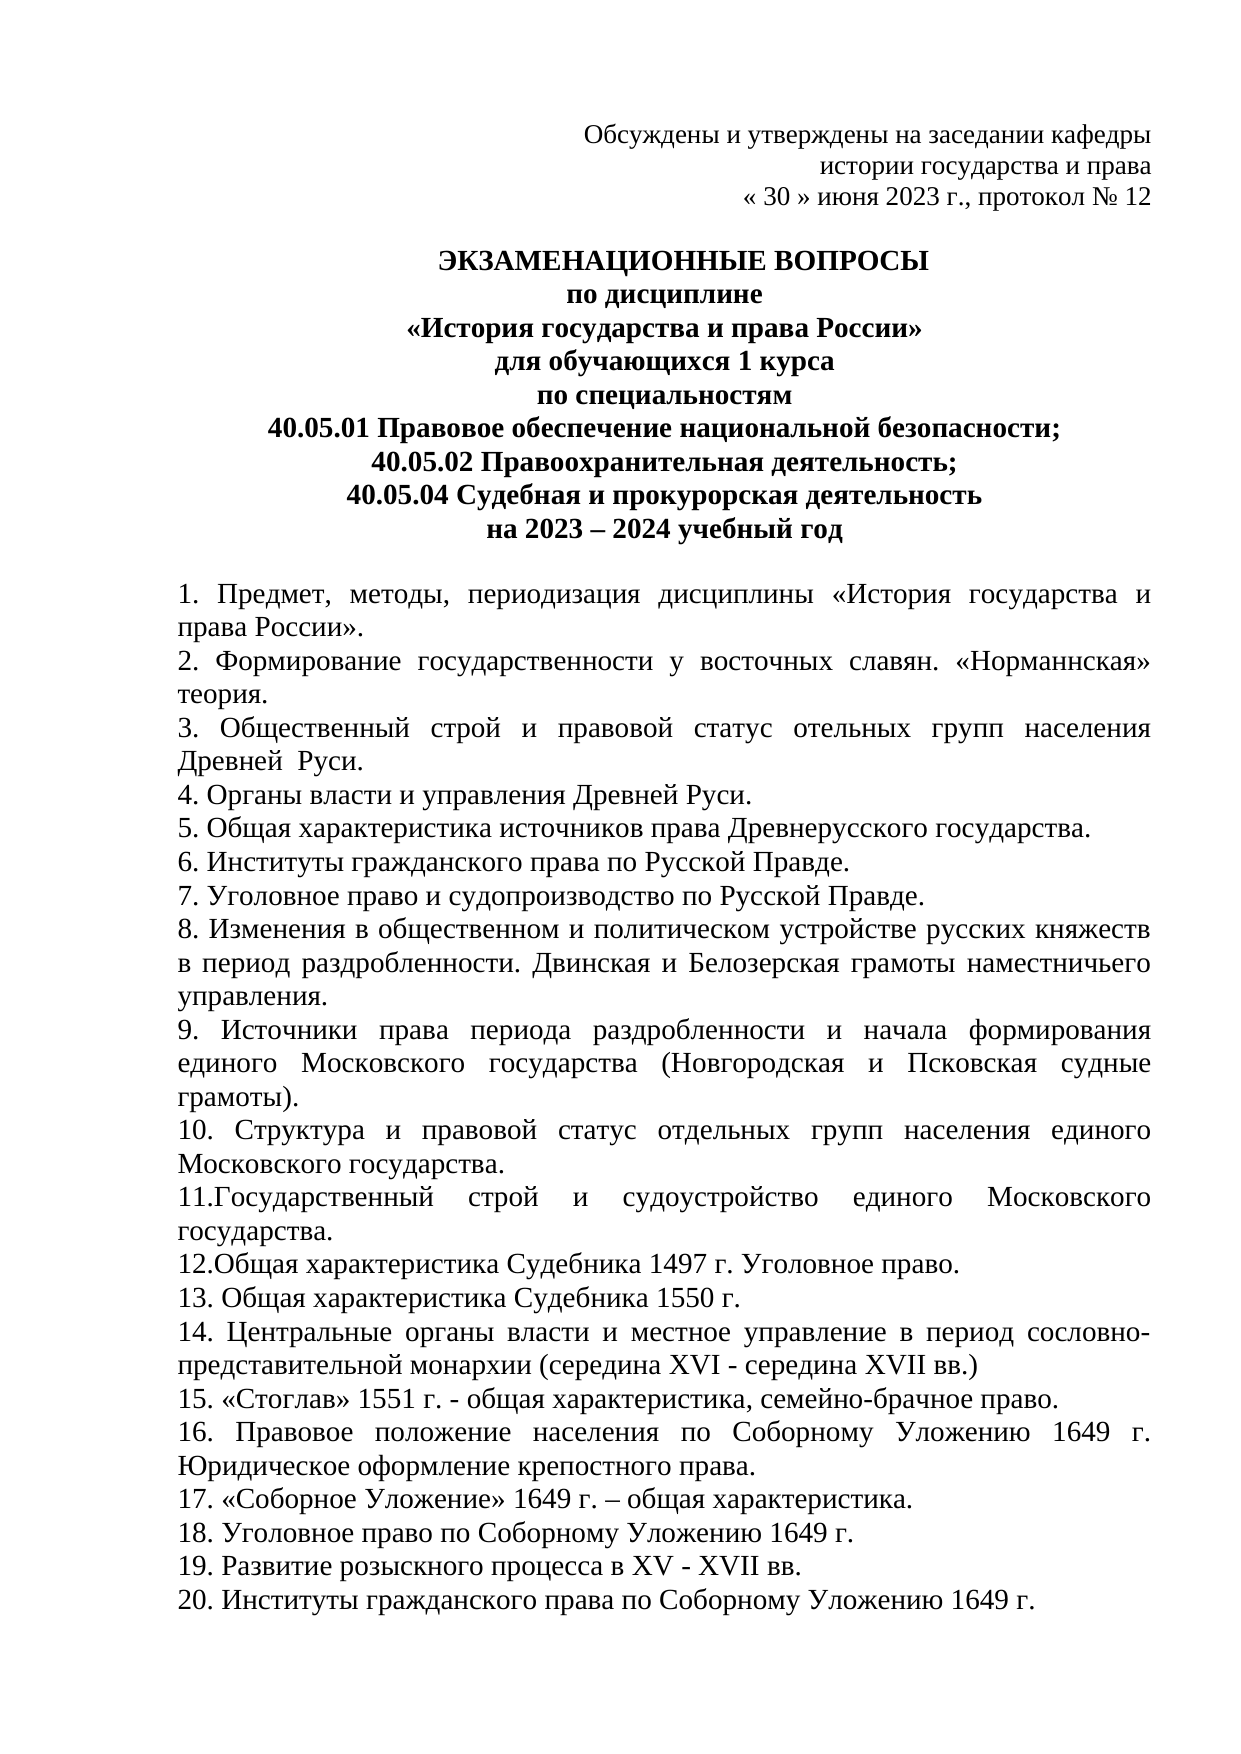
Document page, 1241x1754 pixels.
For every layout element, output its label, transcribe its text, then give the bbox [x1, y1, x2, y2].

text 40.05.02 Правоохранительная деятельность; [177, 444, 1152, 477]
text 18. Уголовное право по Соборному Уложению 1649 г. [177, 1515, 1152, 1548]
text для обучающихся 1 курса [177, 343, 1152, 377]
text 11.Государственный строй и судоустройство единого Московского государства. [177, 1179, 1152, 1247]
text 7. Уголовное право и судопроизводство по Русской Правде. [177, 878, 1152, 911]
text 3. Общественный строй и правовой статус отельных групп населения Древней Руси. [177, 710, 1152, 777]
text «История государства и права России» [177, 310, 1152, 343]
text Обсуждены и утверждены на заседании кафедры [215, 118, 1152, 149]
text 17. «Соборное Уложение» 1649 г. – общая характеристика. [177, 1481, 1152, 1515]
text 1. Предмет, методы, периодизация дисциплины «История государства и права России». [177, 576, 1152, 643]
text « 30 » июня 2023 г., протокол № 12 [215, 180, 1152, 212]
text 13. Общая характеристика Судебника 1550 г. [177, 1280, 1152, 1314]
text 5. Общая характеристика источников права Древнерусского государства. [177, 811, 1152, 844]
text 4. Органы власти и управления Древней Руси. [177, 777, 1152, 811]
text 12.Общая характеристика Судебника 1497 г. Уголовное право. [177, 1247, 1152, 1280]
text 2. Формирование государственности у восточных славян. «Норманнская» теория. [177, 643, 1152, 710]
text 40.05.04 Судебная и прокурорская деятельность [177, 477, 1152, 511]
text 15. «Стоглав» 1551 г. - общая характеристика, семейно-брачное право. [177, 1381, 1152, 1414]
text 19. Развитие розыскного процесса в XV - XVII вв. [177, 1548, 1152, 1582]
text 8. Изменения в общественном и политическом устройстве русских княжеств в период раздробленности. Двинская и Белозерская грамоты наместничьего управления. [177, 911, 1152, 1012]
text 20. Институты гражданского права по Соборному Уложению 1649 г. [177, 1582, 1152, 1616]
text ЭКЗАМЕНАЦИОННЫЕ ВОПРОСЫ [215, 243, 1152, 276]
text 14. Центральные органы власти и местное управление в период сословно-представительной монархии (середина XVI - середина XVII вв.) [177, 1314, 1152, 1381]
text 10. Структура и правовой статус отдельных групп населения единого Московского государства. [177, 1112, 1152, 1179]
text по специальностям [177, 377, 1152, 410]
text 16. Правовое положение населения по Соборному Уложению 1649 г. Юридическое оформление крепостного права. [177, 1414, 1152, 1481]
text 6. Институты гражданского права по Русской Правде. [177, 844, 1152, 878]
text истории государства и права [215, 149, 1152, 180]
text на 2023 – 2024 учебный год [177, 511, 1152, 544]
text 9. Источники права периода раздробленности и начала формирования единого Московского государства (Новгородская и Псковская судные грамоты). [177, 1012, 1152, 1112]
text по дисциплине [177, 276, 1152, 310]
text 40.05.01 Правовое обеспечение национальной безопасности; [177, 410, 1152, 444]
